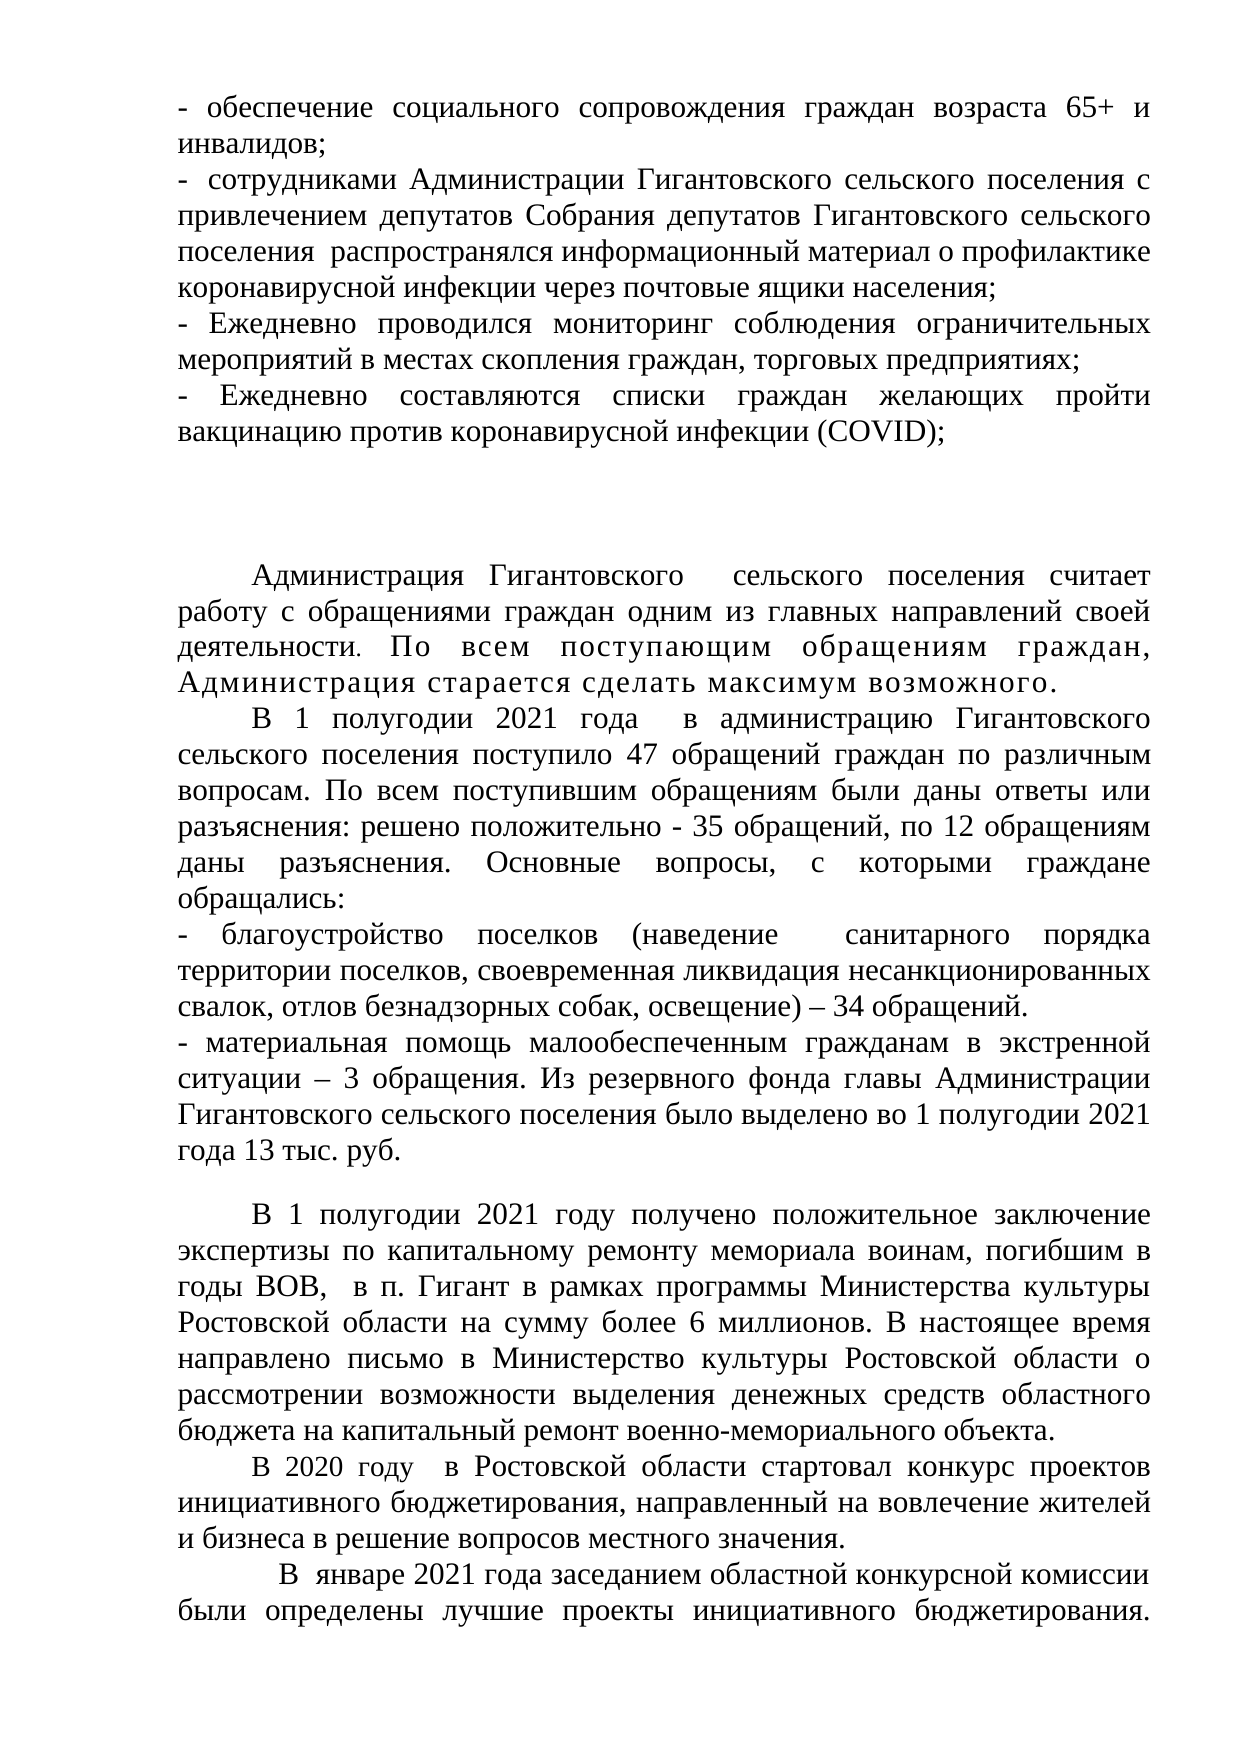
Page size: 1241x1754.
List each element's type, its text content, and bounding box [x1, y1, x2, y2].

text - благоустройство поселков (наведение санитарного порядка территории поселков, своевременная ликвидация несанкционированных свалок, отлов безнадзорных собак, освещение) – 34 обращений. [177, 915, 1152, 1023]
text В 2020 году в Ростовской области стартовал конкурс проектов инициативного бюджетирования, направленный на вовлечение жителей и бизнеса в решение вопросов местного значения. [177, 1447, 1152, 1555]
text Администрация Гигантовского сельского поселения считает работу с обращениями граждан одним из главных направлений своей деятельности. По всем поступающим обращениям граждан, Администрация старается сделать максимум возможного. [177, 556, 1152, 699]
text В 1 полугодии 2021 году получено положительное заключение экспертизы по капитальному ремонту мемориала воинам, погибшим в годы ВОВ, в п. Гигант в рамках программы Министерства культуры Ростовской области на сумму более 6 миллионов. В настоящее время направлено письмо в Министерство культуры Ростовской области о рассмотрении возможности выделения денежных средств областного бюджета на капитальный ремонт военно-мемориального объекта. [177, 1196, 1152, 1447]
text - Ежедневно составляются списки граждан желающих пройти вакцинацию против коронавирусной инфекции (COVID); [177, 376, 1152, 448]
text - Ежедневно проводился мониторинг соблюдения ограничительных мероприятий в местах скопления граждан, торговых предприятиях; [177, 304, 1152, 376]
text - обеспечение социального сопровождения граждан возраста 65+ и инвалидов; [177, 89, 1152, 161]
text - материальная помощь малообеспеченным гражданам в экстренной ситуации – 3 обращения. Из резервного фонда главы Администрации Гигантовского сельского поселения было выделено во 1 полугодии 2021 года 13 тыс. руб. [177, 1023, 1152, 1167]
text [177, 1555, 1152, 1627]
text - сотрудниками Администрации Гигантовского сельского поселения с привлечением депутатов Собрания депутатов Гигантовского сельского поселения распространялся информационный материал о профилактике коронавирусной инфекции через почтовые ящики населения; [177, 161, 1152, 304]
text В 1 полугодии 2021 года в администрацию Гигантовского сельского поселения поступило 47 обращений граждан по различным вопросам. По всем поступившим обращениям были даны ответы или разъяснения: решено положительно - 35 обращений, по 12 обращениям даны разъяснения. Основные вопросы, с которыми граждане обращались: [177, 699, 1152, 915]
